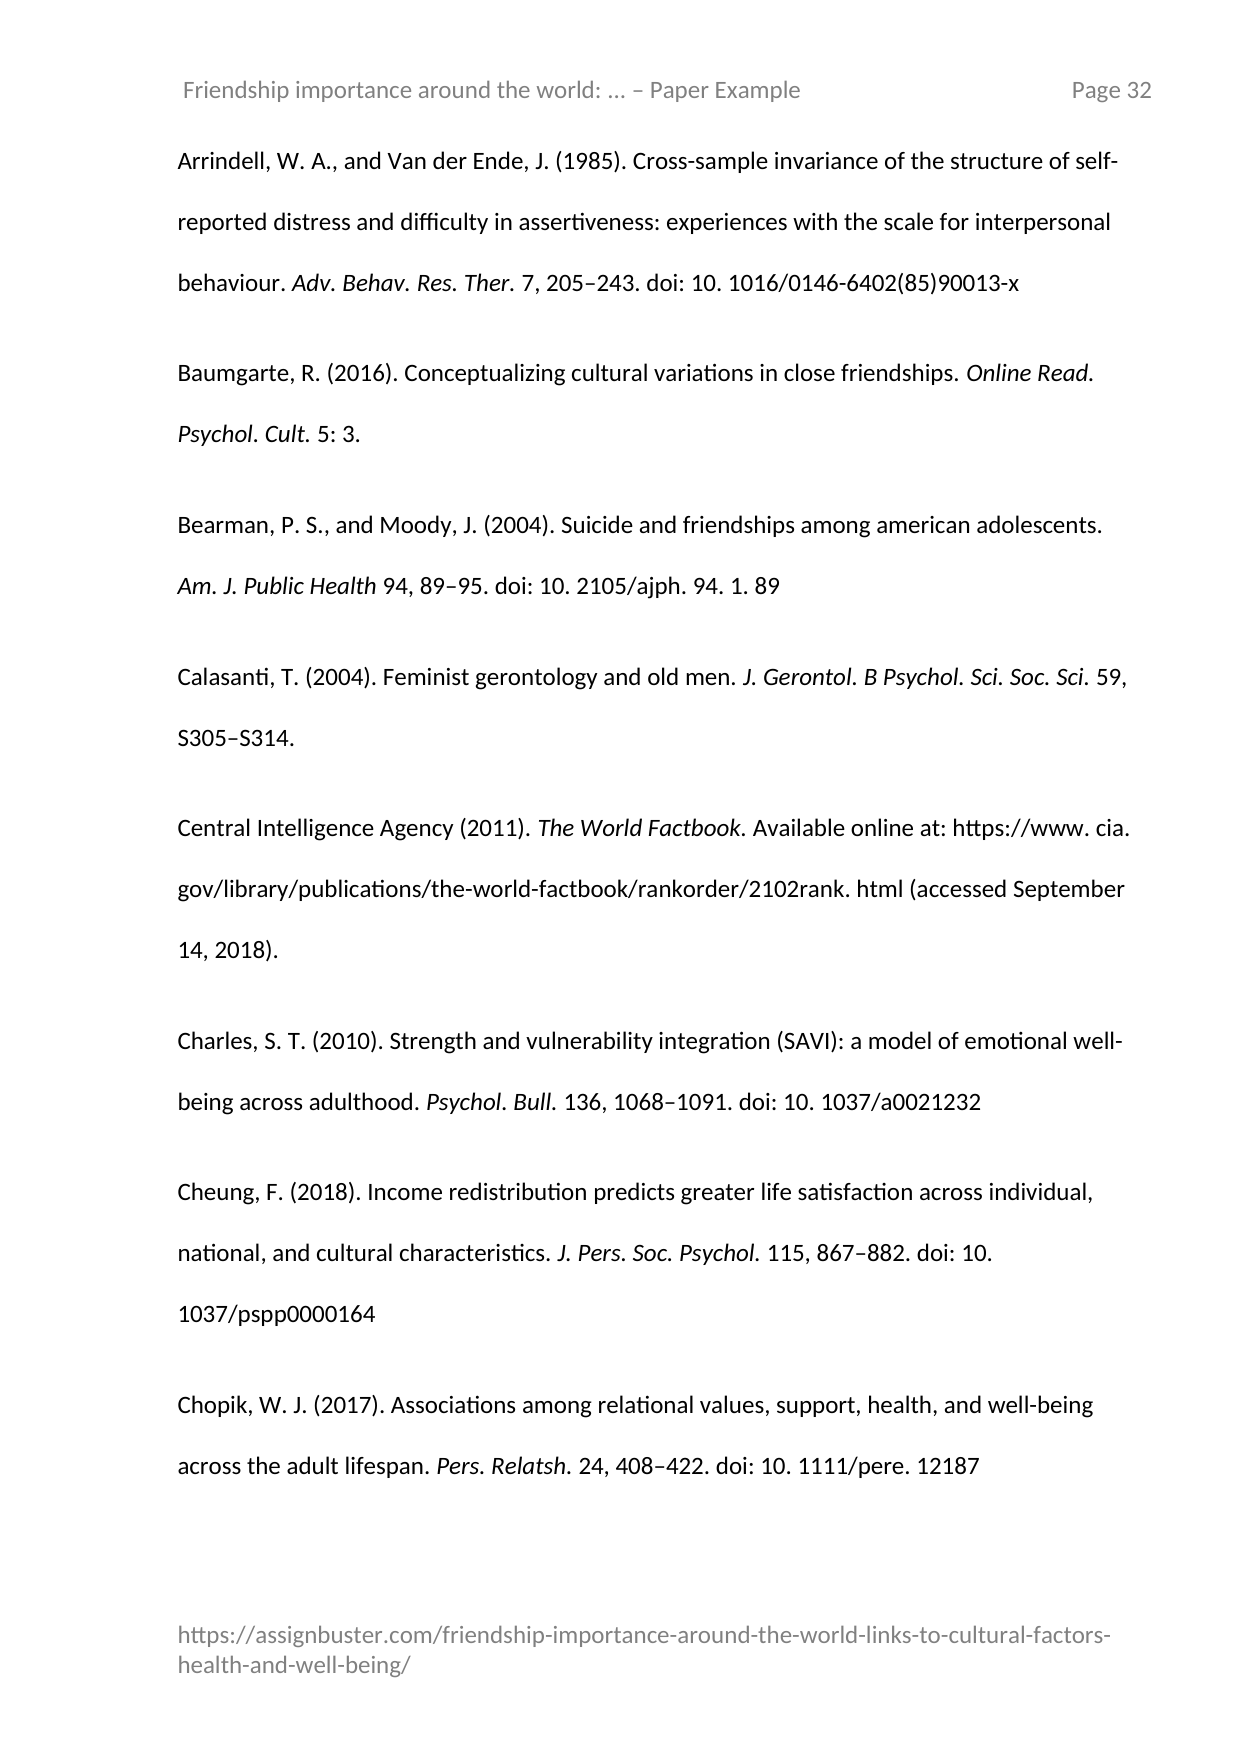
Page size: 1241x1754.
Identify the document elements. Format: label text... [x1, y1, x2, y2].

text Cheung, F. (2018). Income redistribution predicts greater life satisfaction across individual, national, and cultural characteristics. J. Pers. Soc. Psychol. 115, 867–882. doi: 10. 1037/pspp0000164 [177, 1176, 1152, 1329]
text Chopik, W. J. (2017). Associations among relational values, support, health, and well-being across the adult lifespan. Pers. Relatsh. 24, 408–422. doi: 10. 1111/pere. 12187 [177, 1389, 1152, 1481]
text Arrindell, W. A., and Van der Ende, J. (1985). Cross-sample invariance of the structure of self-reported distress and difficulty in assertiveness: experiences with the scale for interpersonal behaviour. Adv. Behav. Res. Ther. 7, 205–243. doi: 10. 1016/0146-6402(85)90013-x [177, 145, 1152, 298]
text Central Intelligence Agency (2011). The World Factbook. Available online at: https://www. cia. gov/library/publications/the-world-factbook/rankorder/2102rank. html (accessed September 14, 2018). [177, 812, 1152, 965]
text Charles, S. T. (2010). Strength and vulnerability integration (SAVI): a model of emotional well-being across adulthood. Psychol. Bull. 136, 1068–1091. doi: 10. 1037/a0021232 [177, 1025, 1152, 1116]
text Baumgarte, R. (2016). Conceptualizing cultural variations in close friendships. Online Read. Psychol. Cult. 5: 3. [177, 358, 1152, 449]
text Bearman, P. S., and Moody, J. (2004). Suicide and friendships among american adolescents. Am. J. Public Health 94, 89–95. doi: 10. 2105/ajph. 94. 1. 89 [177, 509, 1152, 601]
text Calasanti, T. (2004). Feminist gerontology and old men. J. Gerontol. B Psychol. Sci. Soc. Sci. 59, S305–S314. [177, 661, 1152, 752]
